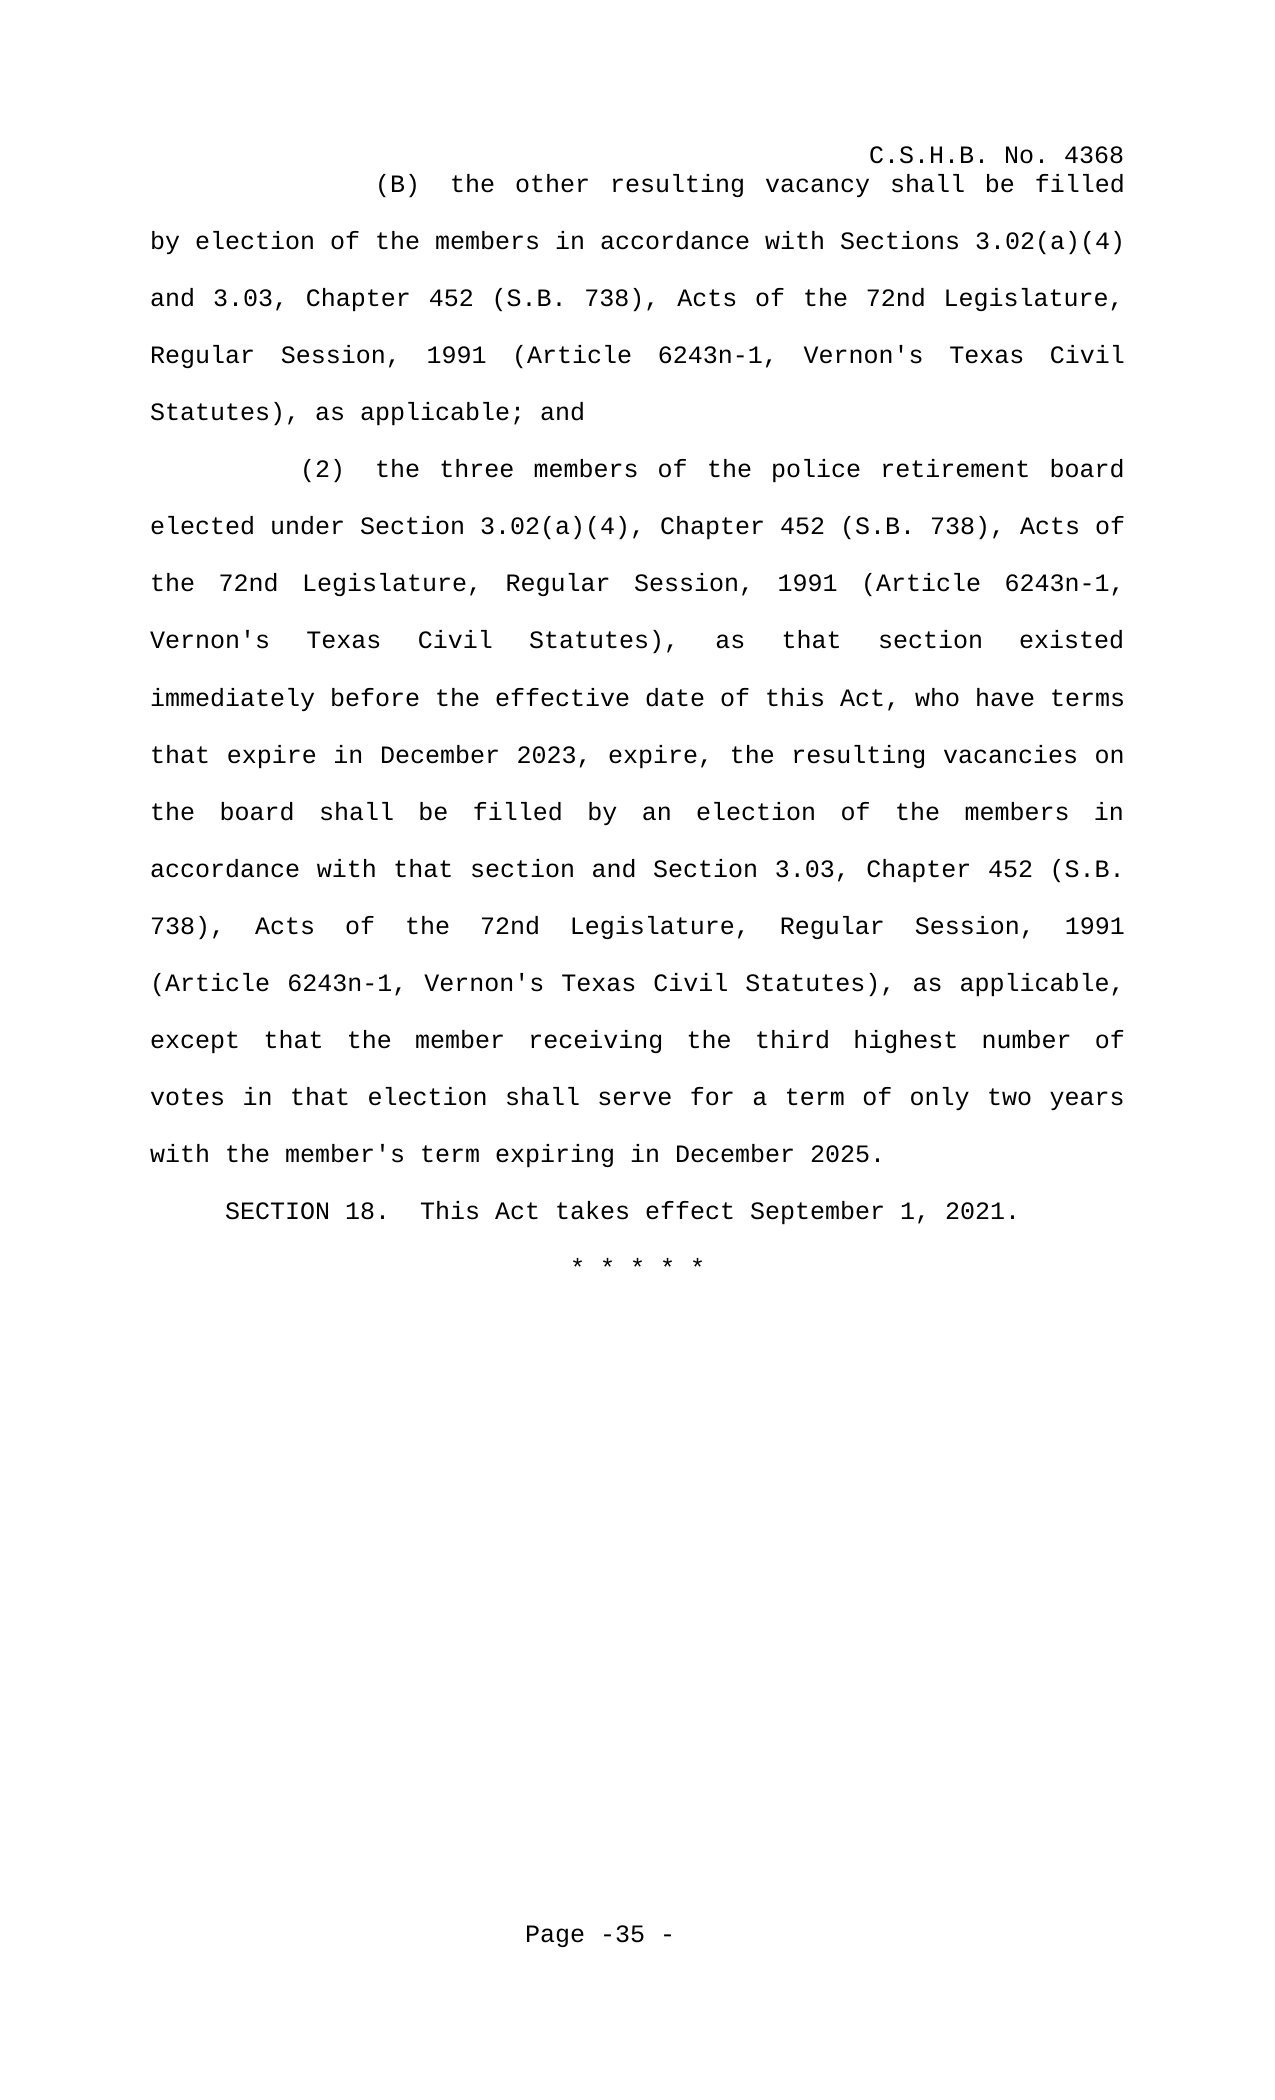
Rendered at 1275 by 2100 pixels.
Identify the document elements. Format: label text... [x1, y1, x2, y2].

text (B) the other resulting vacancy shall be filled by election of the members in accordance with Sections 3.02(a)(4) and 3.03, Chapter 452 (S.B. 738), Acts of the 72nd Legislature, Regular Session, 1991 (Article 6243n-1, Vernon's Texas Civil Statutes), as applicable; and [150, 171, 1125, 428]
text SECTION 18. This Act takes effect September 1, 2021. [150, 1199, 1125, 1227]
text * * * * * [150, 1256, 1125, 1284]
text (2) the three members of the police retirement board elected under Section 3.02(a)(4), Chapter 452 (S.B. 738), Acts of the 72nd Legislature, Regular Session, 1991 (Article 6243n-1, Vernon's Texas Civil Statutes), as that section existed immediately before the effective date of this Act, who have terms that expire in December 2023, expire, the resulting vacancies on the board shall be filled by an election of the members in accordance with that section and Section 3.03, Chapter 452 (S.B. 738), Acts of the 72nd Legislature, Regular Session, 1991 (Article 6243n-1, Vernon's Texas Civil Statutes), as applicable, except that the member receiving the third highest number of votes in that election shall serve for a term of only two years with the member's term expiring in December 2025. [150, 457, 1125, 1170]
